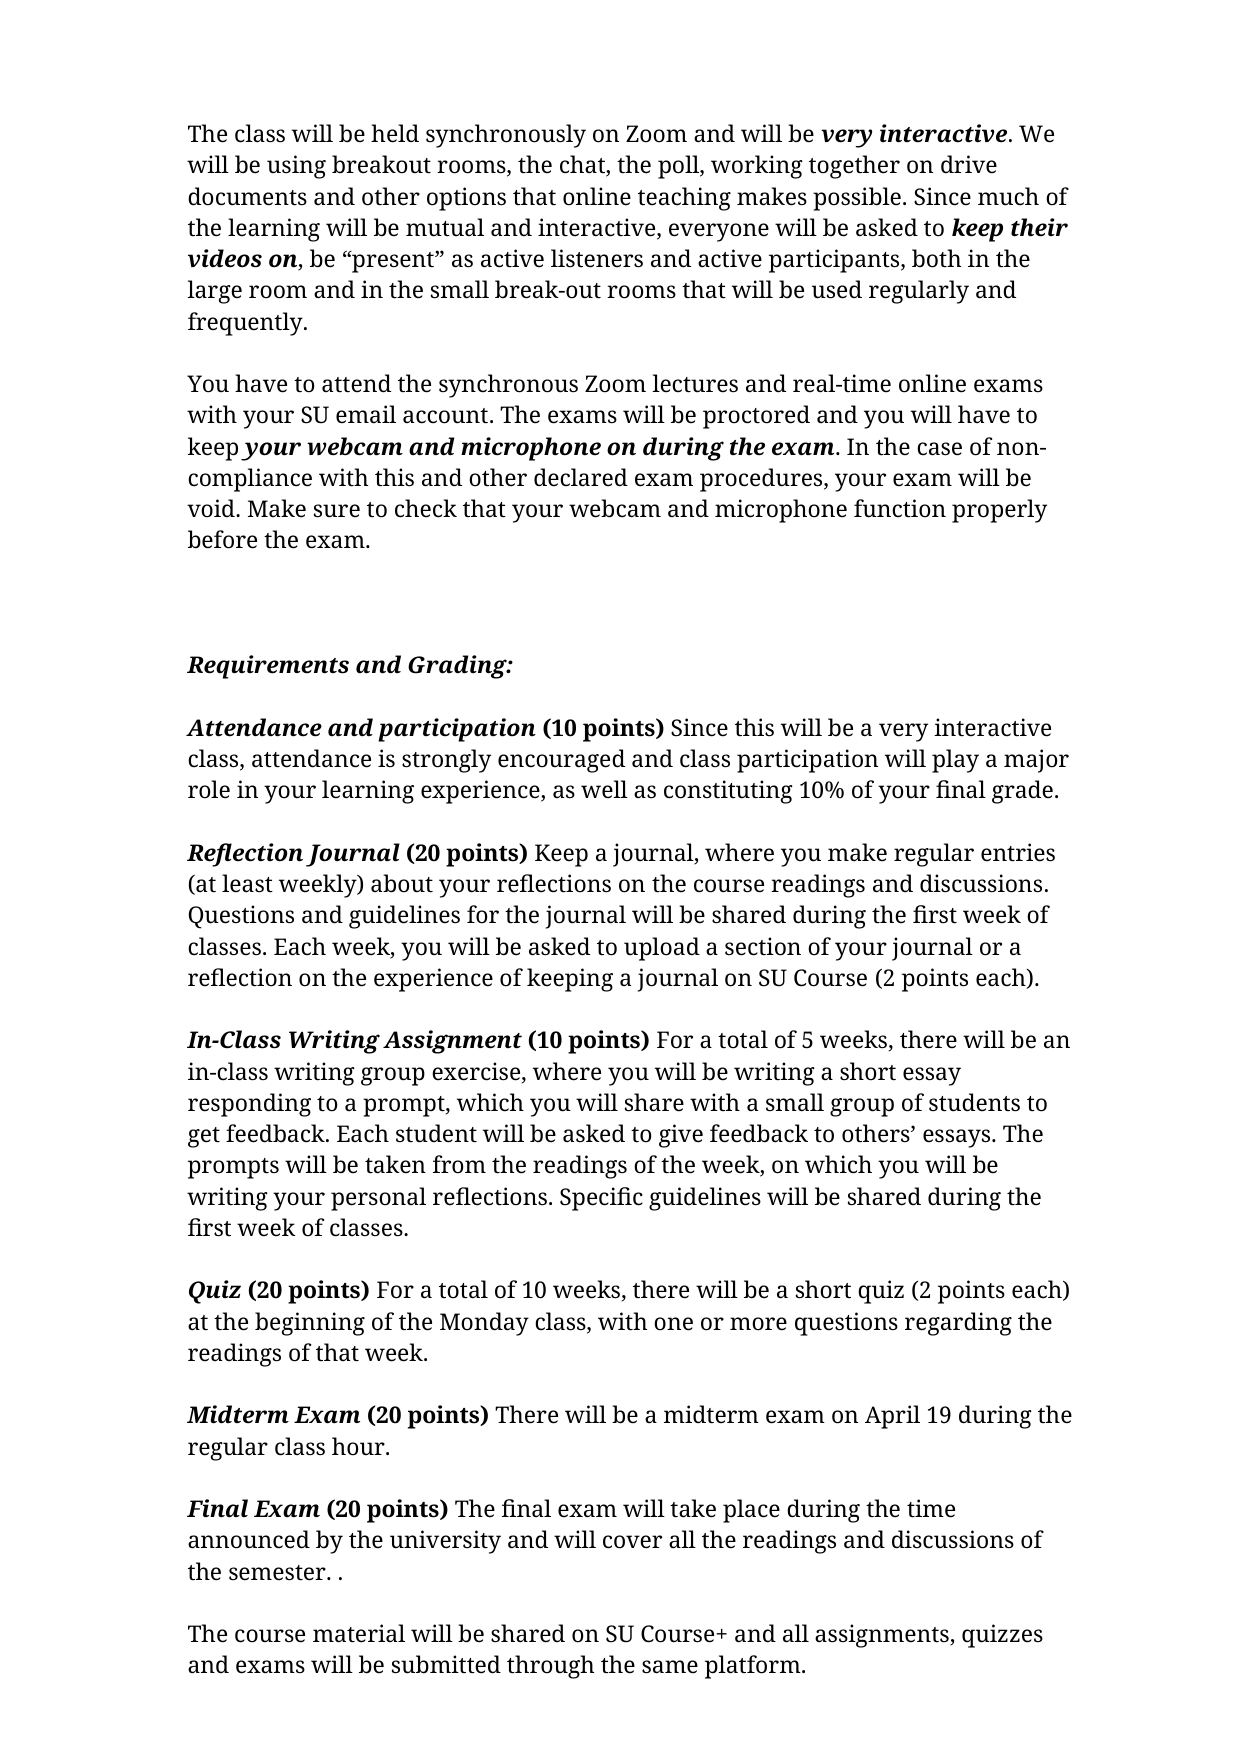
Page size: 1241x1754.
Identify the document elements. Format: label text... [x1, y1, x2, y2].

text In-Class Writing Assignment (10 points) For a total of 5 weeks, there will be an in-class writing group exercise, where you will be writing a short essay responding to a prompt, which you will share with a small group of students to get feedback. Each student will be asked to give feedback to others’ essays. The prompts will be taken from the readings of the week, on which you will be writing your personal reflections. Specific guidelines will be shared during the first week of classes. [187, 1024, 1081, 1243]
text The course material will be shared on SU Course+ and all assignments, quizzes and exams will be submitted through the same platform. [187, 1618, 1081, 1681]
text Final Exam (20 points) The final exam will take place during the time announced by the university and will cover all the readings and discussions of the semester. . [187, 1493, 1081, 1587]
text You have to attend the synchronous Zoom lectures and real-time online exams with your SU email account. The exams will be proctored and you will have to keep your webcam and microphone on during the exam. In the case of non-compliance with this and other declared exam procedures, your exam will be void. Make sure to check that your webcam and microphone function properly before the exam. [187, 368, 1081, 556]
text Requirements and Grading: [187, 649, 1081, 681]
text Reflection Journal (20 points) Keep a journal, where you make regular entries (at least weekly) about your reflections on the course readings and discussions. Questions and guidelines for the journal will be shared during the first week of classes. Each week, you will be asked to upload a section of your journal or a reflection on the experience of keeping a journal on SU Course (2 points each). [187, 837, 1081, 993]
text Attendance and participation (10 points) Since this will be a very interactive class, attendance is strongly encouraged and class participation will play a major role in your learning experience, as well as constituting 10% of your final grade. [187, 712, 1081, 806]
text Midterm Exam (20 points) There will be a midterm exam on April 19 during the regular class hour. [187, 1399, 1081, 1462]
text The class will be held synchronously on Zoom and will be very interactive. We will be using breakout rooms, the chat, the poll, working together on drive documents and other options that online teaching makes possible. Since much of the learning will be mutual and interactive, everyone will be asked to keep their videos on, be “present” as active listeners and active participants, both in the large room and in the small break-out rooms that will be used regularly and frequently. [187, 118, 1081, 337]
text Quiz (20 points) For a total of 10 weeks, there will be a short quiz (2 points each) at the beginning of the Monday class, with one or more questions regarding the readings of that week. [187, 1274, 1081, 1368]
